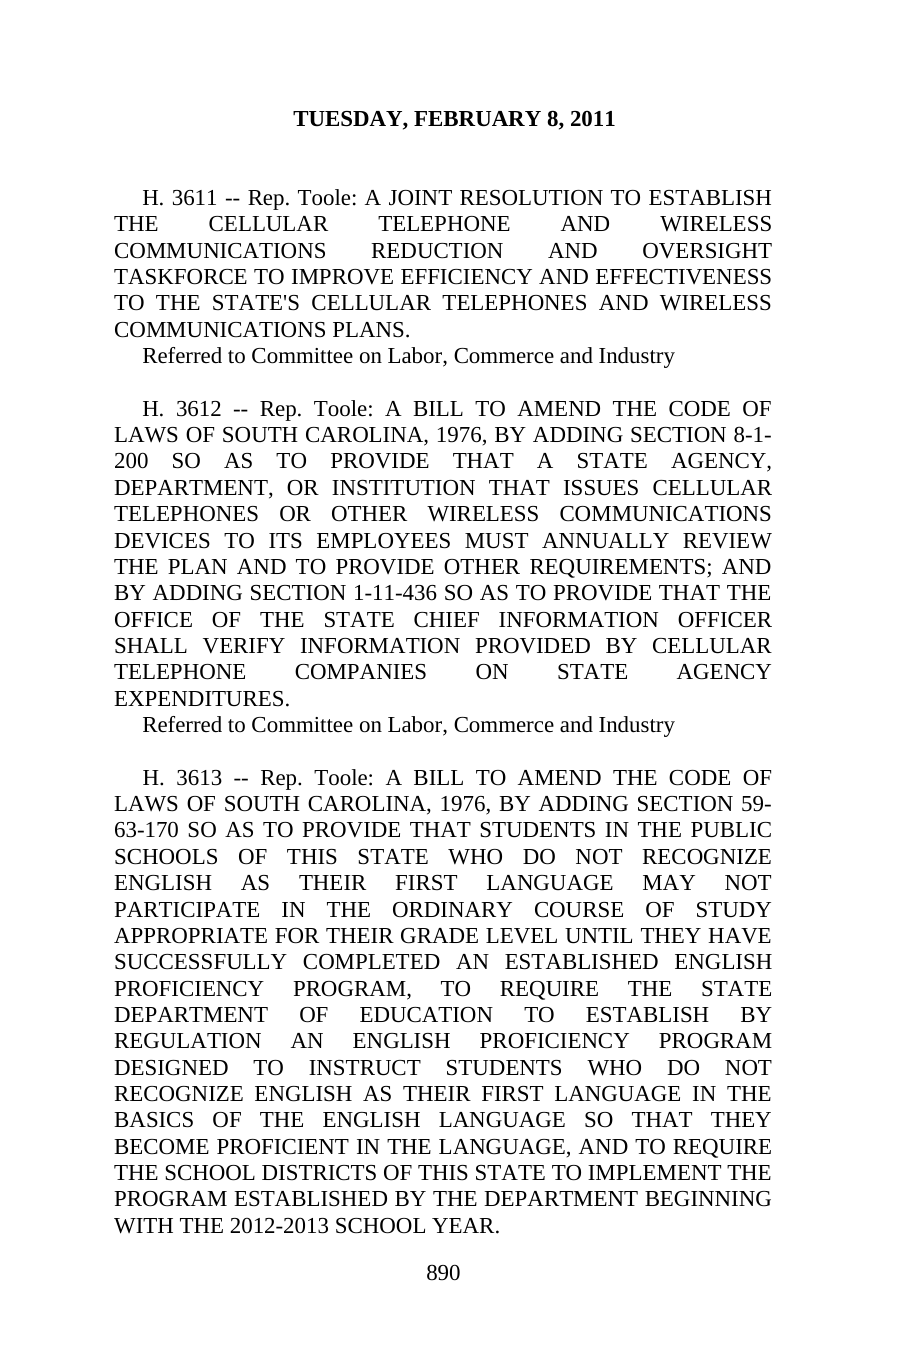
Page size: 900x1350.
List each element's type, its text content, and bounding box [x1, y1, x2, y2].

text H. 3612 -- Rep. Toole: A BILL TO AMEND THE CODE OF LAWS OF SOUTH CAROLINA, 1976, BY ADDING SECTION 8-1-200 SO AS TO PROVIDE THAT A STATE AGENCY, DEPARTMENT, OR INSTITUTION THAT ISSUES CELLULAR TELEPHONES OR OTHER WIRELESS COMMUNICATIONS DEVICES TO ITS EMPLOYEES MUST ANNUALLY REVIEW THE PLAN AND TO PROVIDE OTHER REQUIREMENTS; AND BY ADDING SECTION 1-11-436 SO AS TO PROVIDE THAT THE OFFICE OF THE STATE CHIEF INFORMATION OFFICER SHALL VERIFY INFORMATION PROVIDED BY CELLULAR TELEPHONE COMPANIES ON STATE AGENCY EXPENDITURES. [114, 395, 772, 711]
text H. 3613 -- Rep. Toole: A BILL TO AMEND THE CODE OF LAWS OF SOUTH CAROLINA, 1976, BY ADDING SECTION 59-63-170 SO AS TO PROVIDE THAT STUDENTS IN THE PUBLIC SCHOOLS OF THIS STATE WHO DO NOT RECOGNIZE ENGLISH AS THEIR FIRST LANGUAGE MAY NOT PARTICIPATE IN THE ORDINARY COURSE OF STUDY APPROPRIATE FOR THEIR GRADE LEVEL UNTIL THEY HAVE SUCCESSFULLY COMPLETED AN ESTABLISHED ENGLISH PROFICIENCY PROGRAM, TO REQUIRE THE STATE DEPARTMENT OF EDUCATION TO ESTABLISH BY REGULATION AN ENGLISH PROFICIENCY PROGRAM DESIGNED TO INSTRUCT STUDENTS WHO DO NOT RECOGNIZE ENGLISH AS THEIR FIRST LANGUAGE IN THE BASICS OF THE ENGLISH LANGUAGE SO THAT THEY BECOME PROFICIENT IN THE LANGUAGE, AND TO REQUIRE THE SCHOOL DISTRICTS OF THIS STATE TO IMPLEMENT THE PROGRAM ESTABLISHED BY THE DEPARTMENT BEGINNING WITH THE 2012-2013 SCHOOL YEAR. [114, 764, 772, 1238]
text Referred to Committee on Labor, Commerce and Industry [114, 342, 772, 368]
text Referred to Committee on Labor, Commerce and Industry [114, 711, 772, 737]
text H. 3611 -- Rep. Toole: A JOINT RESOLUTION TO ESTABLISH THE CELLULAR TELEPHONE AND WIRELESS COMMUNICATIONS REDUCTION AND OVERSIGHT TASKFORCE TO IMPROVE EFFICIENCY AND EFFECTIVENESS TO THE STATE'S CELLULAR TELEPHONES AND WIRELESS COMMUNICATIONS PLANS. [114, 184, 772, 342]
